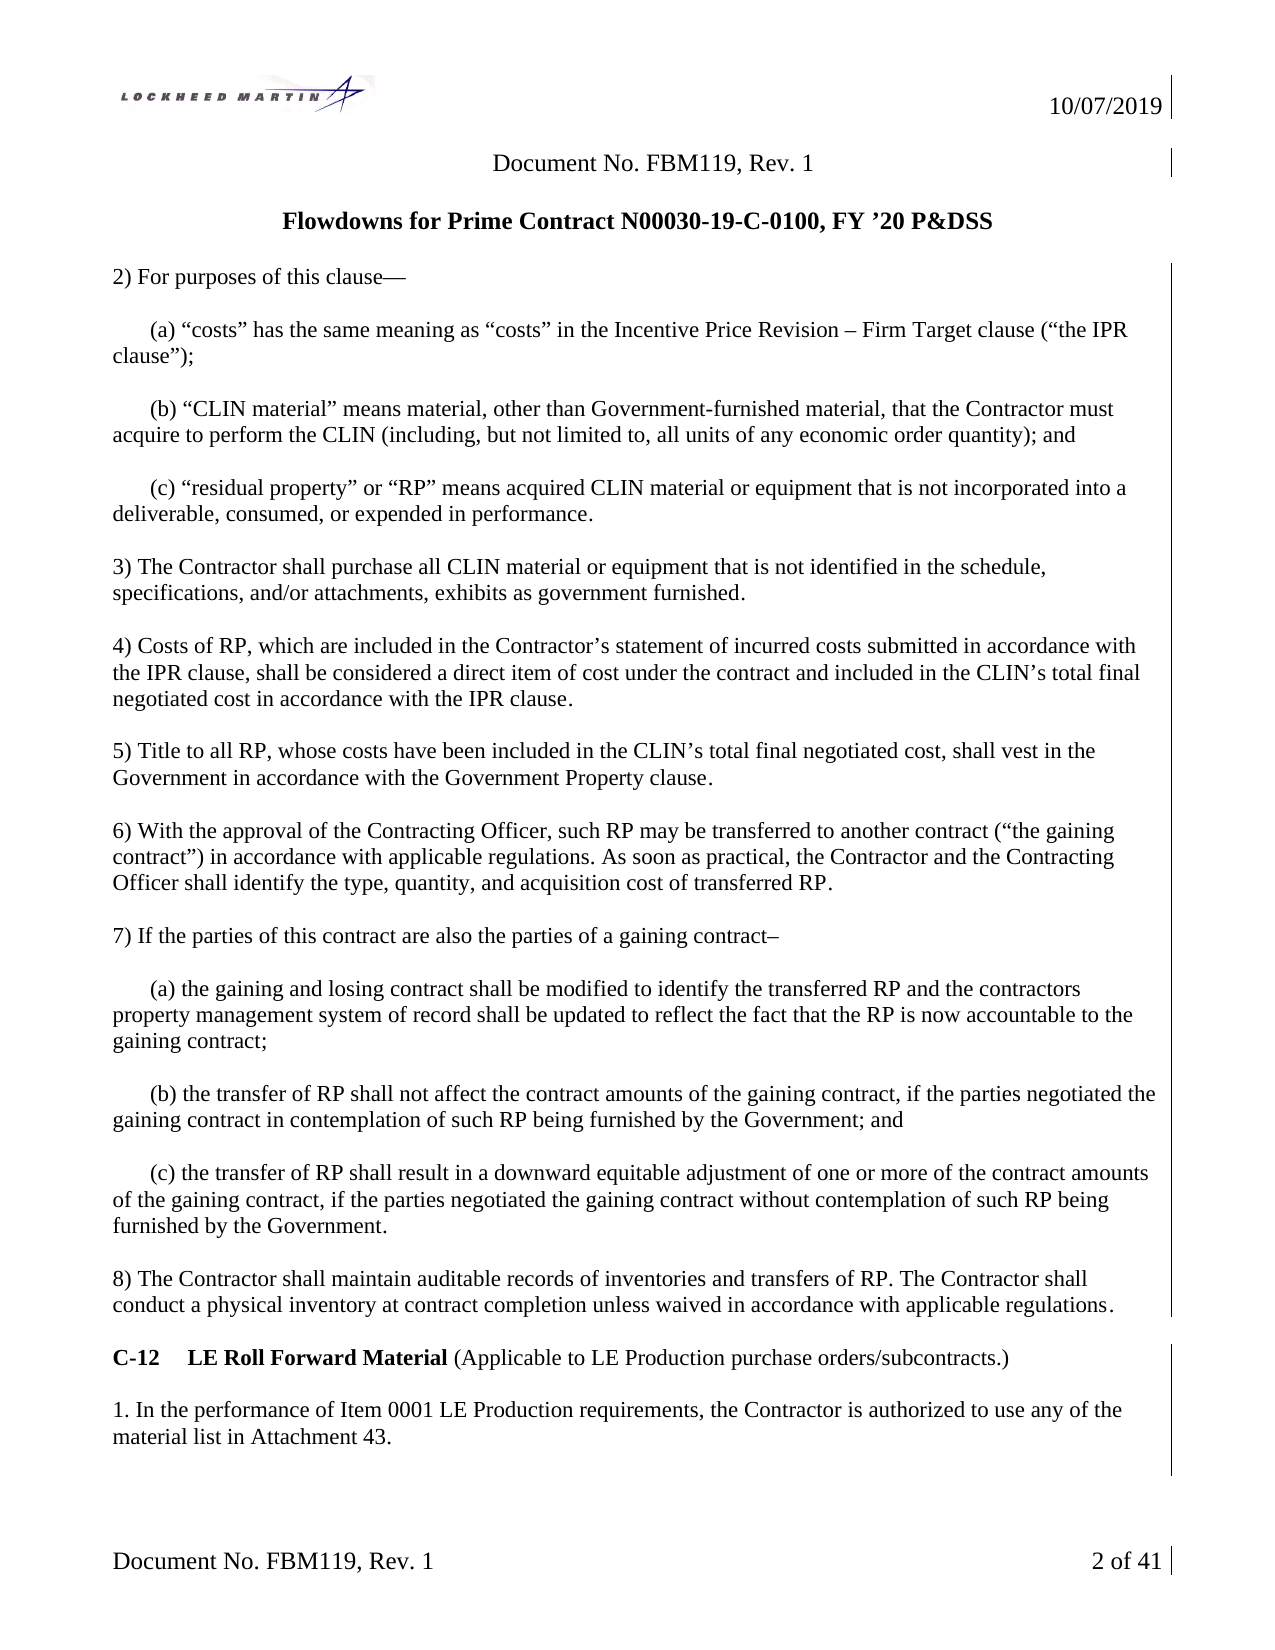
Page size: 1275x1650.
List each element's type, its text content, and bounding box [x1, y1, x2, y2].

text (a) the gaining and losing contract shall be modified to identify the transferred RP and the contractors property management system of record shall be updated to reflect the fact that the RP is now accountable to the gaining contract; [112, 975, 1162, 1054]
picture [112, 75, 375, 114]
text 2) For purposes of this clause— [112, 263, 1162, 289]
text 6) With the approval of the Contracting Officer, such RP may be transferred to another contract (“the gaining contract”) in accordance with applicable regulations. As soon as practical, the Contractor and the Contracting Officer shall identify the type, quantity, and acquisition cost of transferred RP. [112, 817, 1162, 896]
text (c) the transfer of RP shall result in a downward equitable adjustment of one or more of the contract amounts of the gaining contract, if the parties negotiated the gaining contract without contemplation of such RP being furnished by the Government. [112, 1159, 1162, 1238]
text 7) If the parties of this contract are also the parties of a gaining contract– [112, 922, 1162, 948]
text C-12 LE Roll Forward Material (Applicable to LE Production purchase orders/subcontracts.) [112, 1344, 1162, 1370]
text 8) The Contractor shall maintain auditable records of inventories and transfers of RP. The Contractor shall conduct a physical inventory at contract completion unless waived in accordance with applicable regulations. [112, 1265, 1162, 1317]
text 4) Costs of RP, which are included in the Contractor’s statement of incurred costs submitted in accordance with the IPR clause, shall be considered a direct item of cost under the contract and included in the CLIN’s total final negotiated cost in accordance with the IPR clause. [112, 632, 1162, 711]
text 1. In the performance of Item 0001 LE Production requirements, the Contractor is authorized to use any of the material list in Attachment 43. [112, 1396, 1162, 1449]
text 3) The Contractor shall purchase all CLIN material or equipment that is not identified in the schedule, specifications, and/or attachments, exhibits as government furnished. [112, 553, 1162, 606]
text (c) “residual property” or “RP” means acquired CLIN material or equipment that is not incorporated into a deliverable, consumed, or expended in performance. [112, 474, 1162, 527]
text (b) the transfer of RP shall not affect the contract amounts of the gaining contract, if the parties negotiated the gaining contract in contemplation of such RP being furnished by the Government; and [112, 1080, 1162, 1133]
text (b) “CLIN material” means material, other than Government-furnished material, that the Contractor must acquire to perform the CLIN (including, but not limited to, all units of any economic order quantity); and [112, 395, 1162, 448]
text 5) Title to all RP, whose costs have been included in the CLIN’s total final negotiated cost, shall vest in the Government in accordance with the Government Property clause. [112, 738, 1162, 790]
text (a) “costs” has the same meaning as “costs” in the Incentive Price Revision – Firm Target clause (“the IPR clause”); [112, 316, 1162, 369]
